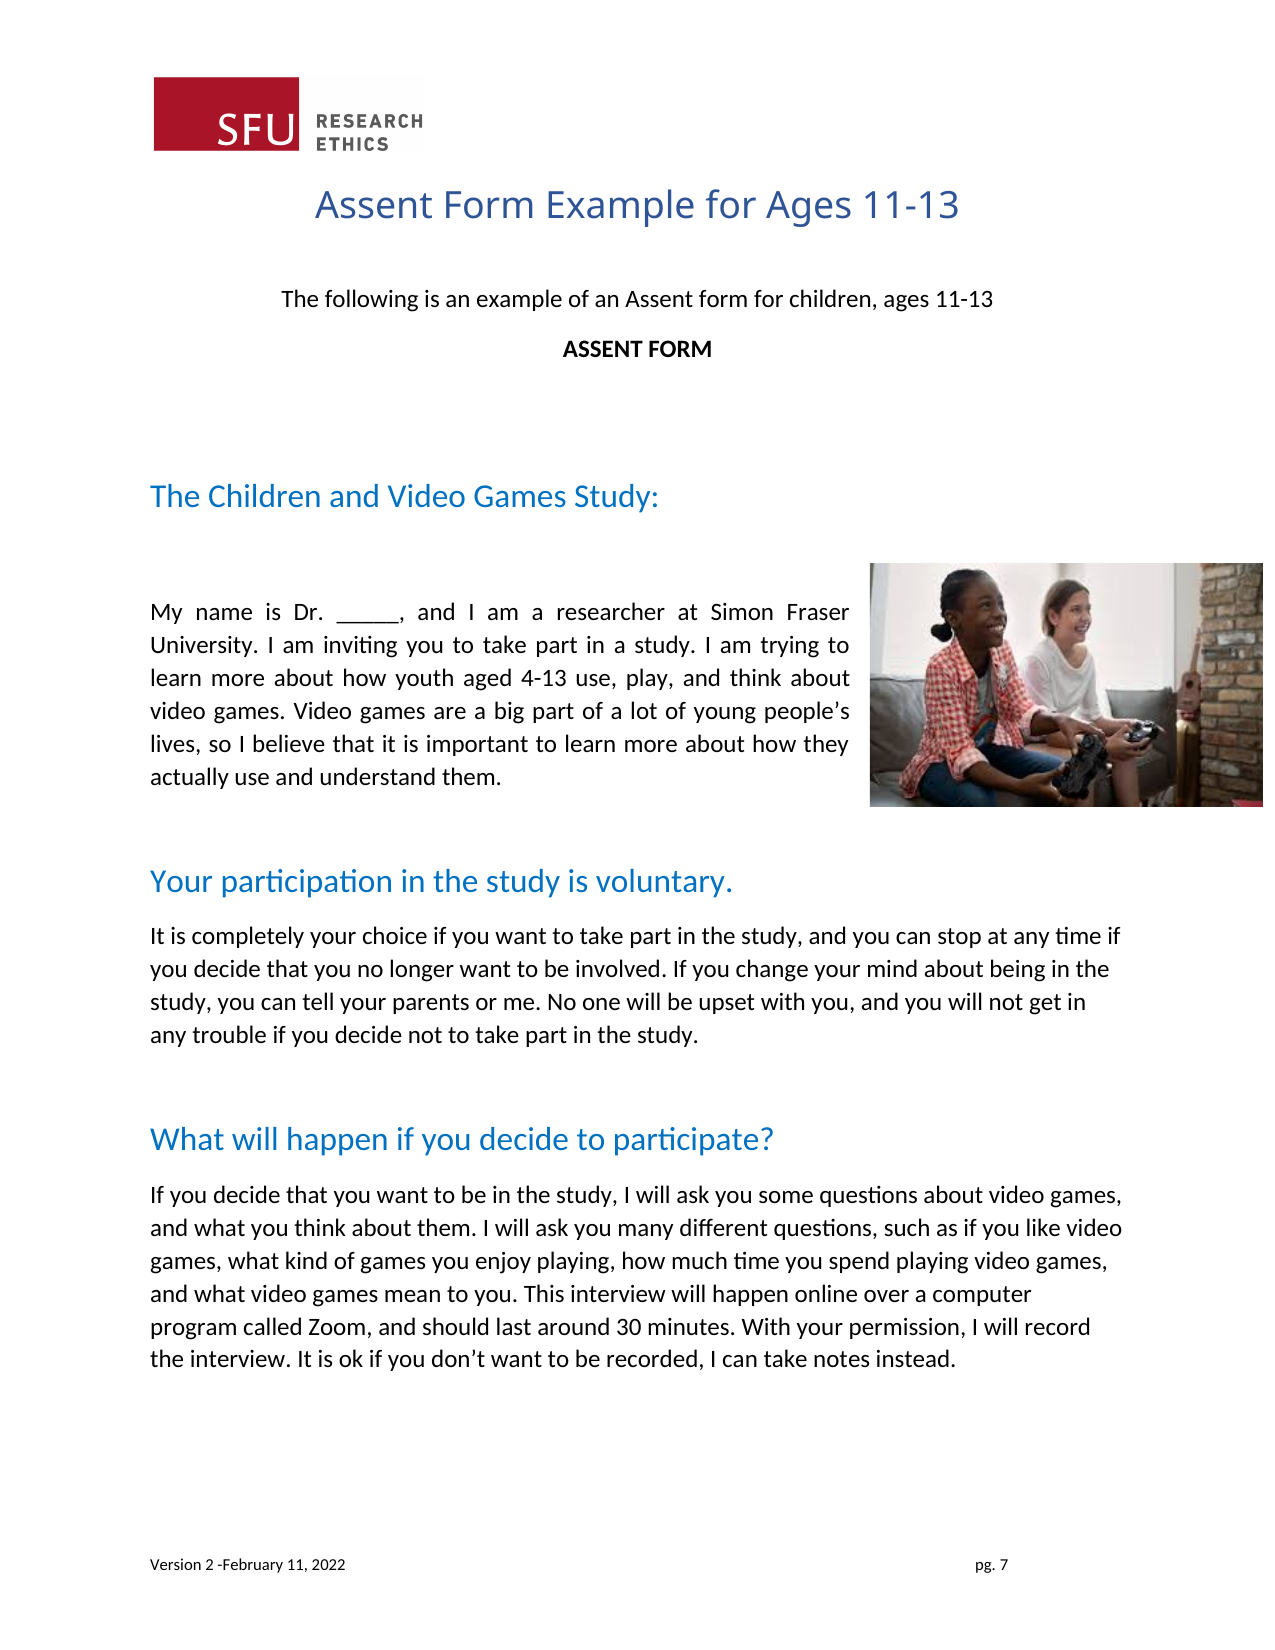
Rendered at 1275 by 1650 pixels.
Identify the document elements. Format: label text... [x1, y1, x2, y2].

text Your participation in the study is voluntary. [150, 860, 1125, 901]
picture [869, 563, 1263, 807]
text What will happen if you decide to participate? [150, 1118, 1125, 1159]
text If you decide that you want to be in the study, I will ask you some questions about video games, and what you think about them. I will ask you many different questions, such as if you like video games, what kind of games you enjoy playing, how much time you spend playing video games, and what video games mean to you. This interview will happen online over a computer program called Zoom, and should last around 30 minutes. With your permission, I will record the interview. It is ok if you don’t want to be recorded, I can take notes instead. [150, 1179, 1125, 1374]
subtitle Assent Form Example for Ages 11-13 [150, 178, 1125, 229]
text ASSENT FORM [150, 333, 1125, 363]
text The following is an example of an Assent form for children, ages 11-13 [150, 283, 1125, 314]
text It is completely your choice if you want to take part in the study, and you can stop at any time if you decide that you no longer want to be involved. If you change your mind about being in the study, you can tell your parents or me. No one will be upset with you, and you will not get in any trouble if you decide not to take part in the study. [150, 920, 1125, 1050]
text The Children and Video Games Study: [150, 475, 1125, 516]
text My name is Dr. _____, and I am a researcher at Simon Fraser University. I am inviting you to take part in a study. I am trying to learn more about how youth aged 4-13 use, play, and think about video games. Video games are a big part of a lot of young people’s lives, so I believe that it is important to learn more about how they actually use and understand them. [150, 596, 869, 791]
picture [150, 75, 425, 154]
